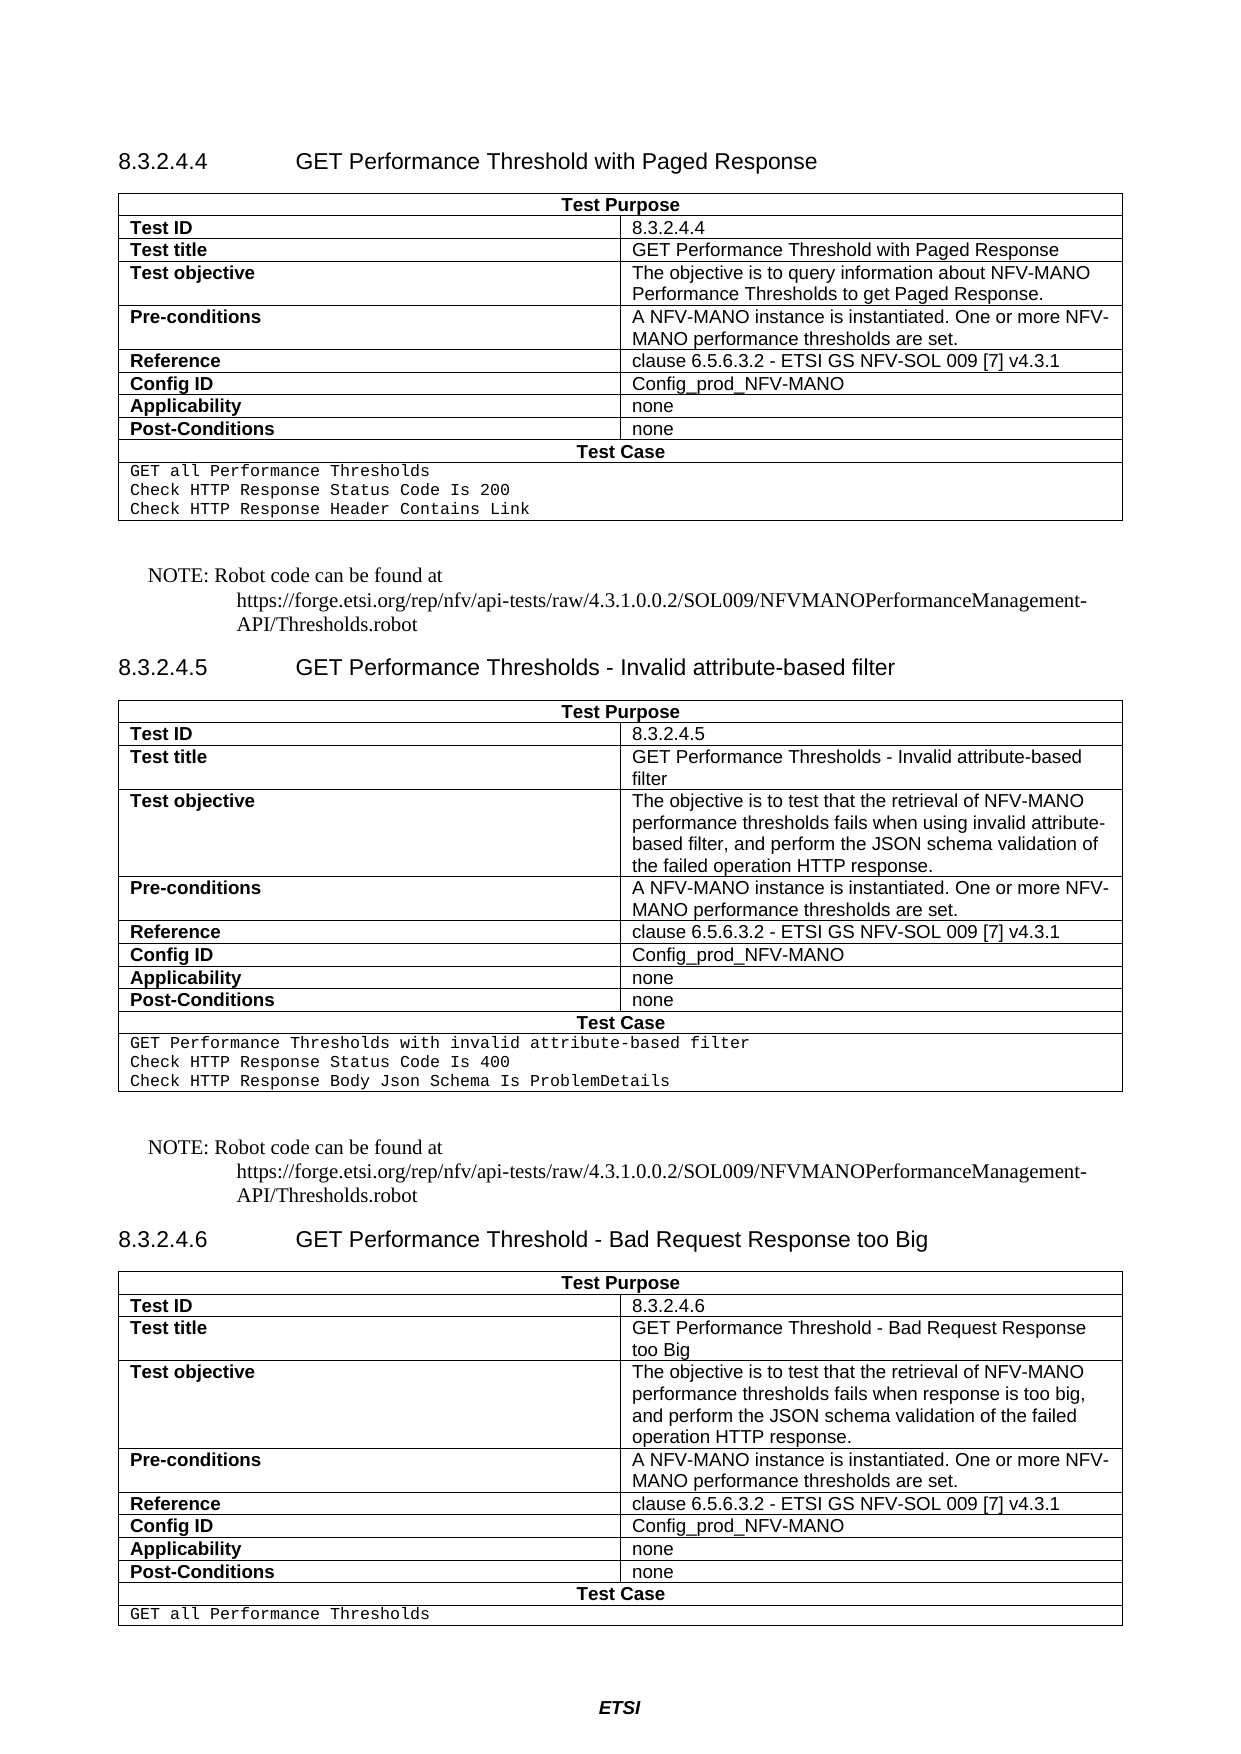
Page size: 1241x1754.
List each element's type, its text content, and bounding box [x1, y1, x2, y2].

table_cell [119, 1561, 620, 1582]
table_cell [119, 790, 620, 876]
subtitle 8.3.2.4.6 GET Performance Threshold - Bad Request Response too Big [118, 1226, 1122, 1252]
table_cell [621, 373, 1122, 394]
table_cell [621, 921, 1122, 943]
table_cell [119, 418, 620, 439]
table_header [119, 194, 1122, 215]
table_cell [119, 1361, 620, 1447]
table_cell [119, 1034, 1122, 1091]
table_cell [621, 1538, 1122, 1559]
text NOTE: Robot code can be found at https://forge.etsi.org/rep/nfv/api-tests/raw/4.3.1.0.0.2/SOL009/NFVMANOPerformanceManagement-API/Thresholds.robot [148, 563, 1122, 636]
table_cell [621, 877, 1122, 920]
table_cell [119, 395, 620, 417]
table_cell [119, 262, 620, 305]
subtitle 8.3.2.4.4 GET Performance Threshold with Paged Response [118, 148, 1122, 174]
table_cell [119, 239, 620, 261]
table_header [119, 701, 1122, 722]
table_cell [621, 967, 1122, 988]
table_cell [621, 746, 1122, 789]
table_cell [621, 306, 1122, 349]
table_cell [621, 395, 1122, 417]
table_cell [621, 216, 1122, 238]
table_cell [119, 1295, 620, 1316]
text NOTE: Robot code can be found at https://forge.etsi.org/rep/nfv/api-tests/raw/4.3.1.0.0.2/SOL009/NFVMANOPerformanceManagement-API/Thresholds.robot [148, 1135, 1122, 1207]
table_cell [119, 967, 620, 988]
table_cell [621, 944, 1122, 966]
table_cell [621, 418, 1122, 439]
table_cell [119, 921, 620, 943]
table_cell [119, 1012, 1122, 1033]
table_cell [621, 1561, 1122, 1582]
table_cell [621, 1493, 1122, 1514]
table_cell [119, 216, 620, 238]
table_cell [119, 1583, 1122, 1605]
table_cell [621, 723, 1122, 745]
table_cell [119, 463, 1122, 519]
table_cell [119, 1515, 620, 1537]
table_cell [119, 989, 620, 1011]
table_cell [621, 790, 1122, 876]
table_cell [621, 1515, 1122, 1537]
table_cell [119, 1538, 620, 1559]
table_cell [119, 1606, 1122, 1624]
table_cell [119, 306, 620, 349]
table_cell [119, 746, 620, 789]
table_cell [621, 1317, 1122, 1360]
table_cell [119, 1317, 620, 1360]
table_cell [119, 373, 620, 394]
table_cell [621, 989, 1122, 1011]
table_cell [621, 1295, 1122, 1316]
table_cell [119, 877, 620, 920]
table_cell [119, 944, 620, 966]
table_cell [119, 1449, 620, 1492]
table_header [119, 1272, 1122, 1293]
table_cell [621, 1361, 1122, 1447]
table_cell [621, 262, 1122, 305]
subtitle 8.3.2.4.5 GET Performance Thresholds - Invalid attribute-based filter [118, 654, 1122, 681]
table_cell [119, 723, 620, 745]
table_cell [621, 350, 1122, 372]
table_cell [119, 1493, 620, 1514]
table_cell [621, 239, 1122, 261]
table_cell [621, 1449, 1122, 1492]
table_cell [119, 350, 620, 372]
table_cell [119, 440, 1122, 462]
